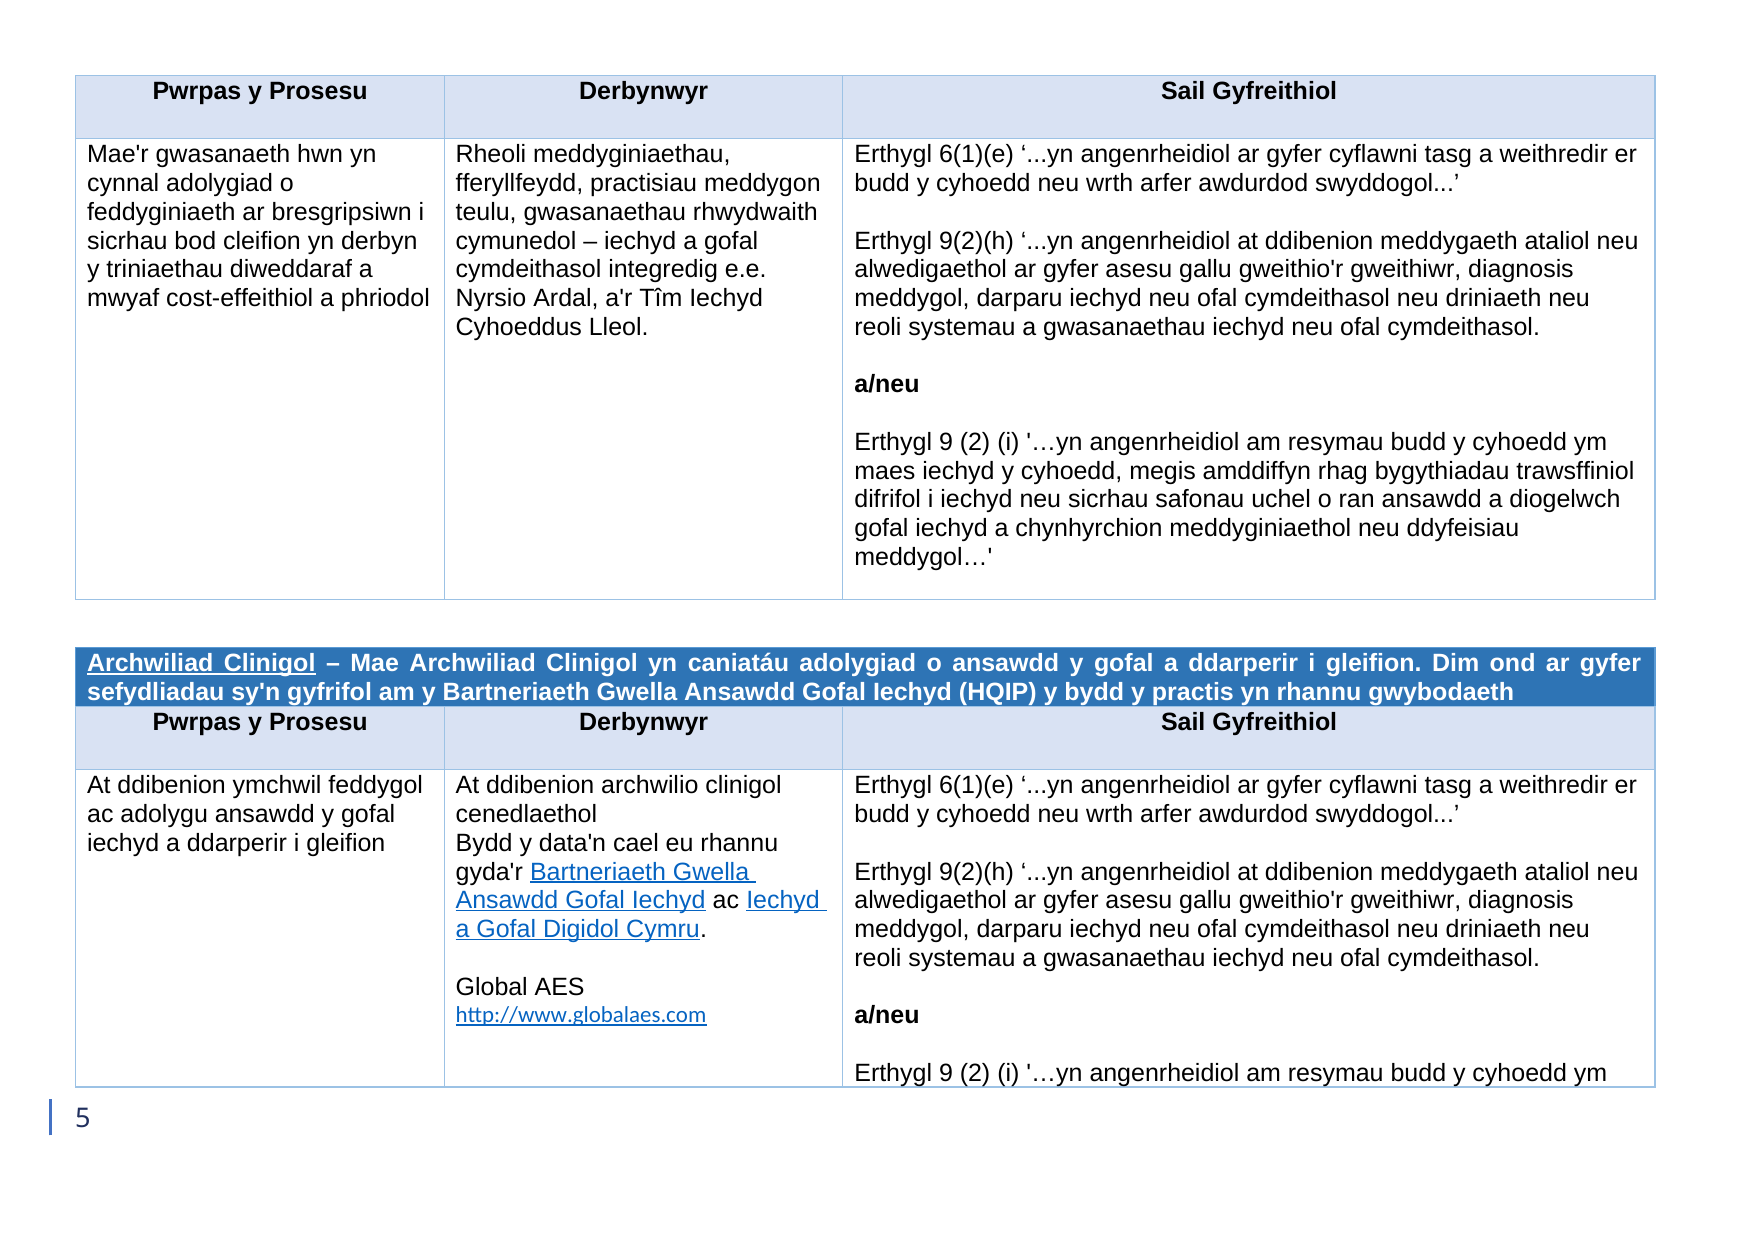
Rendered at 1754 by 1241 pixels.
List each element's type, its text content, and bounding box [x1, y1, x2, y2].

table_cell Pwrpas y Prosesu [76, 707, 444, 769]
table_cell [843, 770, 1654, 1086]
table_cell Pwrpas y Prosesu [76, 76, 444, 138]
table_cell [76, 770, 444, 1086]
table_cell Derbynwyr [445, 707, 842, 769]
table_cell Derbynwyr [445, 76, 842, 138]
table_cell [445, 770, 842, 1086]
table_cell Sail Gyfreithiol [843, 707, 1654, 769]
table_cell Mae'r gwasanaeth hwn yn cynnal adolygiad o feddyginiaeth ar bresgripsiwn i sicrhau bod cleifion yn derbyn y triniaethau diweddaraf a mwyaf cost-effeithiol a phriodol [76, 139, 444, 599]
table_cell Rheoli meddyginiaethau, fferyllfeydd, practisiau meddygon teulu, gwasanaethau rhwydwaith cymunedol – iechyd a gofal cymdeithasol integredig e.e. Nyrsio Ardal, a'r Tîm Iechyd Cyhoeddus Lleol. [445, 139, 842, 599]
table_cell Sail Gyfreithiol [843, 76, 1654, 138]
table_header Archwiliad Clinigol – Mae Archwiliad Clinigol yn caniatáu adolygiad o ansawdd y gofal a ddarperir i gleifion. Dim ond ar gyfer sefydliadau sy'n gyfrifol am y Bartneriaeth Gwella Ansawdd Gofal Iechyd (HQIP) y bydd y practis yn rhannu gwybodaeth [76, 648, 1654, 706]
